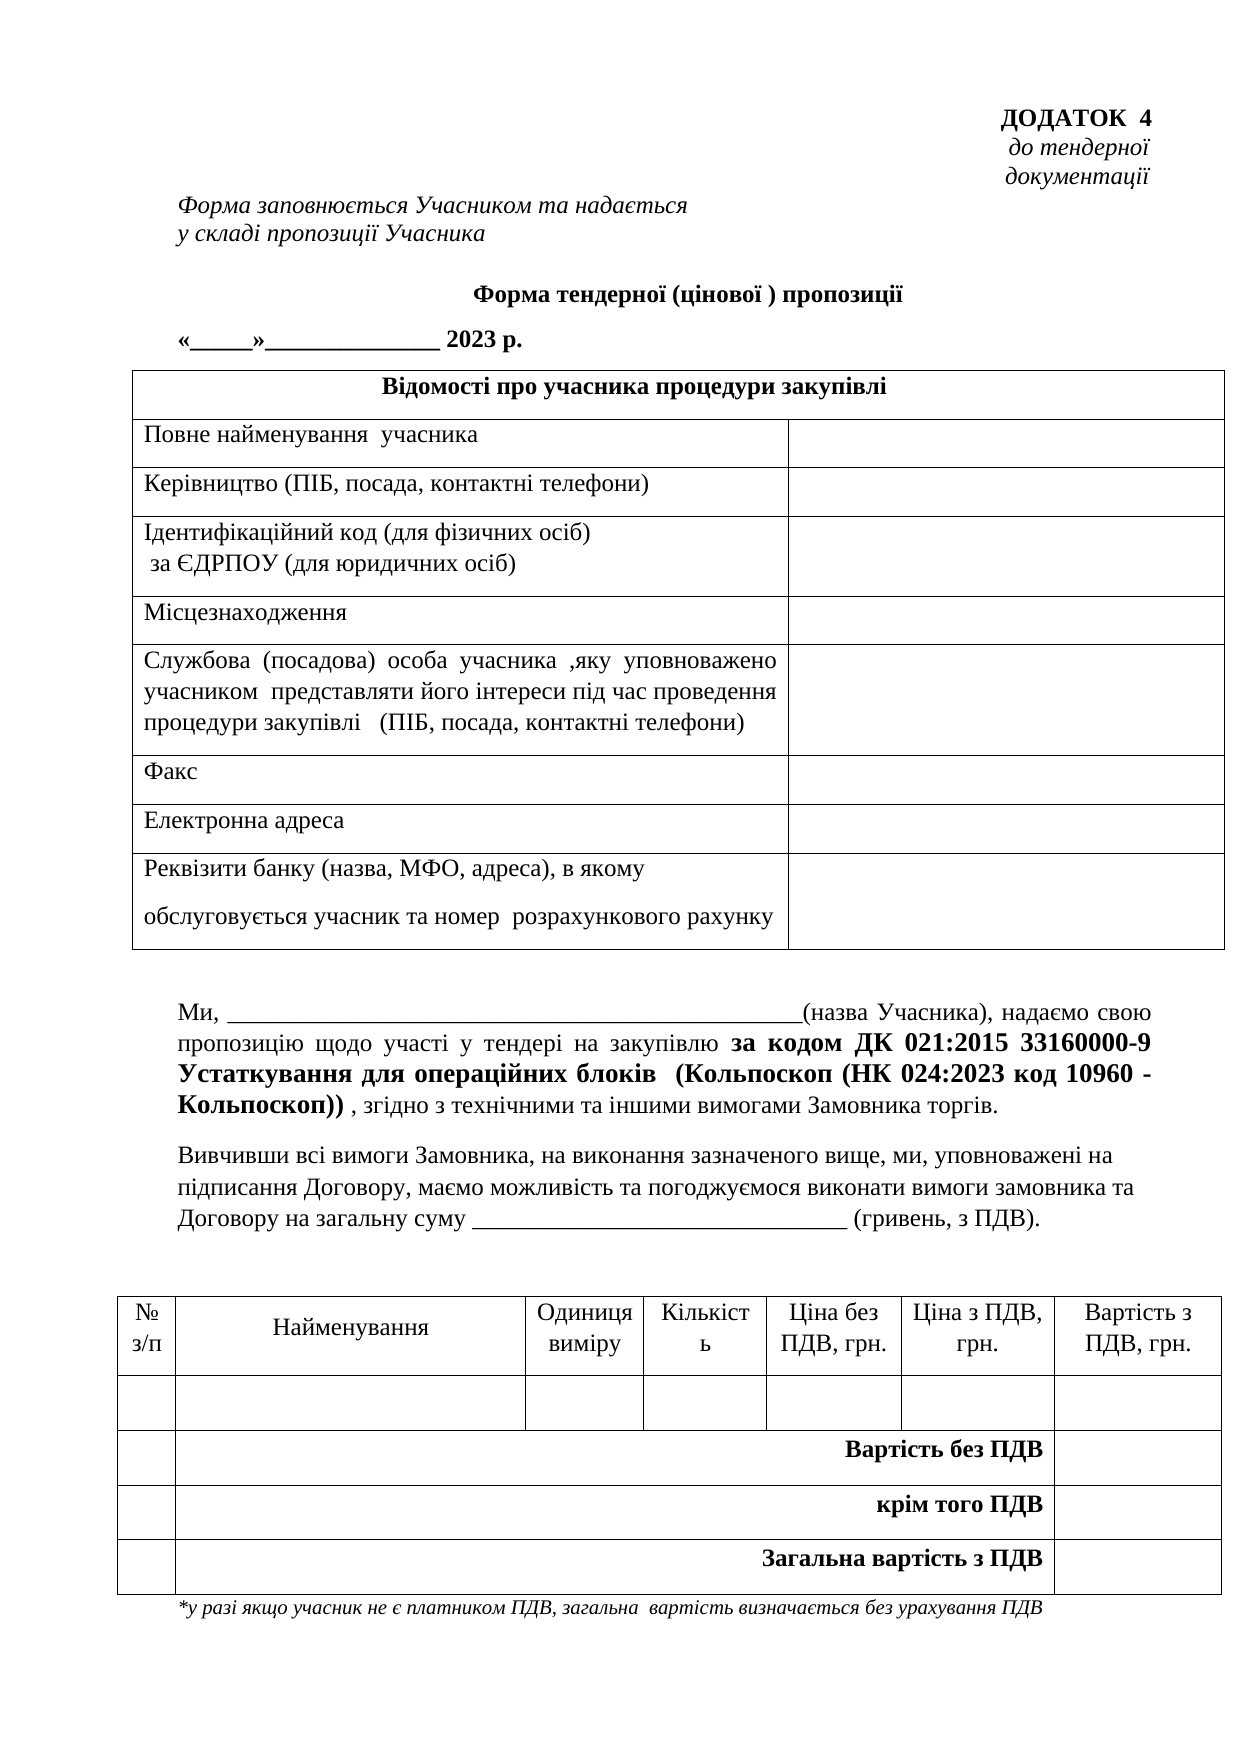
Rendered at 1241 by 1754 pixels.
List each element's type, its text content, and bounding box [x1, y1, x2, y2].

table_cell [1055, 1431, 1221, 1485]
table_header № з/п [118, 1297, 175, 1375]
table_header Ціна без ПДВ, грн. [767, 1297, 901, 1375]
text Ми, ______________________________________________(назва Учасника), надаємо свою пропозицію щодо участі у тендері на закупівлю за кодом ДК 021:2015 33160000-9 Устаткування для операційних блоків (Кольпоскоп (НК 024:2023 код 10960 - Кольпоскоп)) , згідно з технічними та іншими вимогами Замовника торгів. [177, 997, 1152, 1120]
table_cell Місцезнаходження [133, 597, 788, 644]
table_header Вартість з ПДВ, грн. [1055, 1297, 1221, 1375]
table_cell [789, 805, 1224, 852]
table_cell Факс [133, 756, 788, 804]
text «_____»______________ 2023 р. [177, 324, 1152, 353]
table_header Ціна з ПДВ, грн. [902, 1297, 1054, 1375]
table_cell [789, 420, 1224, 467]
table_cell [789, 597, 1224, 644]
table_cell [526, 1376, 643, 1430]
text Вивчивши всі вимоги Замовника, на виконання зазначеного вище, ми, уповноважені на підписання Договору, маємо можливість та погоджуємося виконати вимоги замовника та Договору на загальну суму ______________________________ (гривень, з ПДВ). [177, 1141, 1152, 1231]
table_cell [767, 1376, 901, 1430]
table_cell [789, 468, 1224, 516]
text ДОДАТОК 4 [916, 103, 1152, 132]
table_header Одиниця виміру [526, 1297, 643, 1375]
table_cell Електронна адреса [133, 805, 788, 852]
text Форма тендерної (цінової ) пропозиції [177, 278, 1152, 308]
table_cell Вартість без ПДВ [176, 1431, 1054, 1485]
text до тендерної документації [871, 132, 1152, 190]
table_cell [118, 1486, 175, 1539]
table_cell [118, 1376, 175, 1430]
table_cell Ідентифікаційний код (для фізичних осіб) за ЄДРПОУ (для юридичних осіб) [133, 517, 788, 596]
table_cell [118, 1540, 175, 1594]
text Форма заповнюється Учасником та надається [177, 190, 1152, 218]
table_cell [118, 1431, 175, 1485]
table_cell [789, 854, 1224, 949]
table_cell [644, 1376, 766, 1430]
table_cell [176, 1376, 525, 1430]
table_cell [789, 645, 1224, 755]
table_cell [789, 756, 1224, 804]
table_cell [1055, 1540, 1221, 1594]
table_cell [1055, 1486, 1221, 1539]
table_cell Службова (посадова) особа учасника ,яку уповноважено учасником представляти його інтереси під час проведення процедури закупівлі (ПІБ, посада, контактні телефони) [133, 645, 788, 755]
table_header Кількість [644, 1297, 766, 1375]
table_cell Керівництво (ПІБ, посада, контактні телефони) [133, 468, 788, 516]
table_cell [902, 1376, 1054, 1430]
table_cell крім того ПДВ [176, 1486, 1054, 1539]
text *у разі якщо учасник не є платником ПДВ, загальна вартість визначається без урахування ПДВ [177, 1595, 1152, 1619]
table_cell Повне найменування учасника [133, 420, 788, 467]
table_cell [1055, 1376, 1221, 1430]
text у складі пропозиції Учасника [177, 218, 1152, 247]
table_header Відомості про учасника процедури закупівлі [133, 371, 1224, 418]
table_cell Загальна вартість з ПДВ [176, 1540, 1054, 1594]
table_header Найменування [176, 1297, 525, 1375]
table_cell [789, 517, 1224, 596]
table_cell Реквізити банку (назва, МФО, адреса), в якому обслуговується учасник та номер розрахункового рахунку [133, 854, 788, 949]
